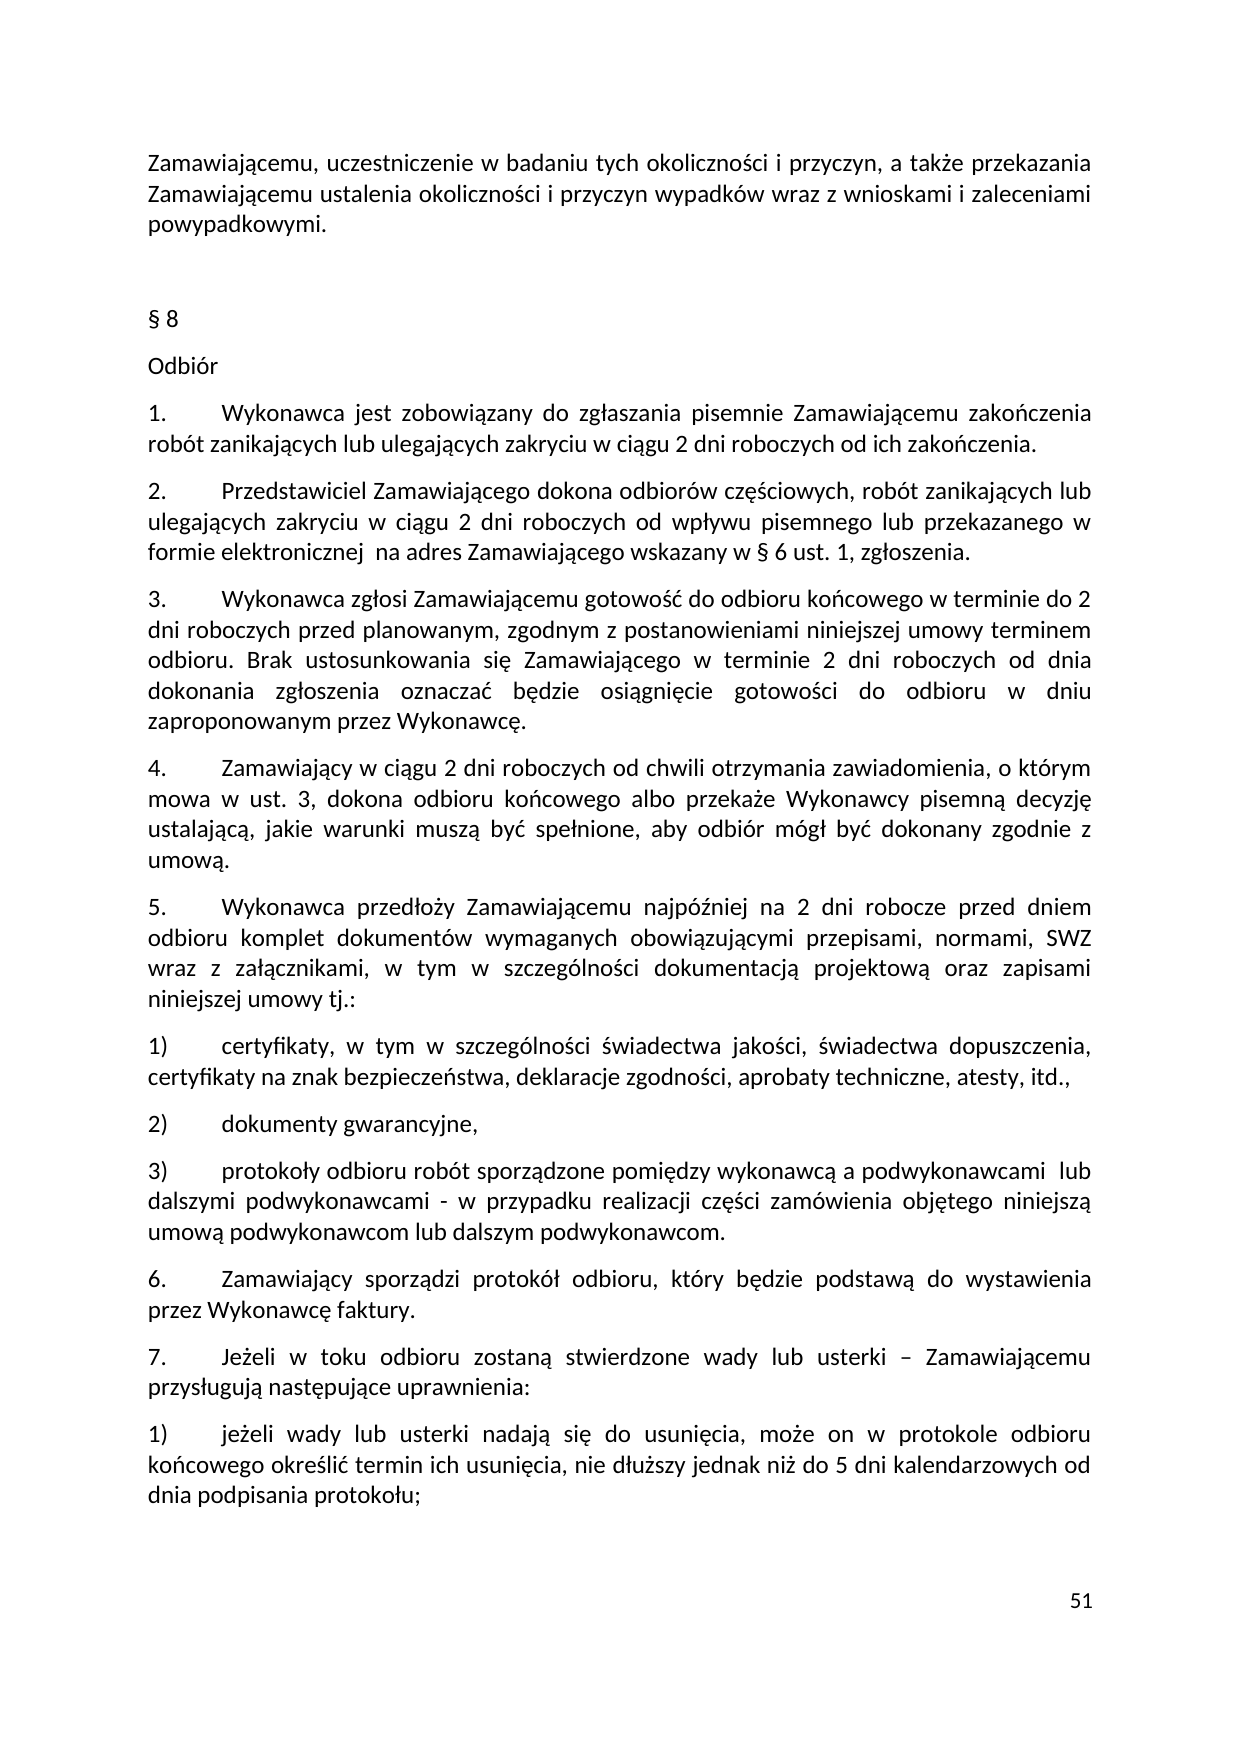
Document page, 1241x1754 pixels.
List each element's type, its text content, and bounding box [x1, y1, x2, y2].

text 3. Wykonawca zgłosi Zamawiającemu gotowość do odbioru końcowego w terminie do 2 dni roboczych przed planowanym, zgodnym z postanowieniami niniejszej umowy terminem odbioru. Brak ustosunkowania się Zamawiającego w terminie 2 dni roboczych od dnia dokonania zgłoszenia oznaczać będzie osiągnięcie gotowości do odbioru w dniu zaproponowanym przez Wykonawcę. [148, 583, 1093, 736]
text Odbiór [148, 350, 1093, 381]
text 3) protokoły odbioru robót sporządzone pomiędzy wykonawcą a podwykonawcami lub dalszymi podwykonawcami - w przypadku realizacji części zamówienia objętego niniejszą umową podwykonawcom lub dalszym podwykonawcom. [148, 1155, 1093, 1247]
text 1. Wykonawca jest zobowiązany do zgłaszania pisemnie Zamawiającemu zakończenia robót zanikających lub ulegających zakryciu w ciągu 2 dni roboczych od ich zakończenia. [148, 397, 1093, 458]
text 6. Zamawiający sporządzi protokół odbioru, który będzie podstawą do wystawienia przez Wykonawcę faktury. [148, 1263, 1093, 1324]
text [148, 148, 1093, 239]
text 2. Przedstawiciel Zamawiającego dokona odbiorów częściowych, robót zanikających lub ulegających zakryciu w ciągu 2 dni roboczych od wpływu pisemnego lub przekazanego w formie elektronicznej na adres Zamawiającego wskazany w § 6 ust. 1, zgłoszenia. [148, 475, 1093, 567]
text 1) certyfikaty, w tym w szczególności świadectwa jakości, świadectwa dopuszczenia, certyfikaty na znak bezpieczeństwa, deklaracje zgodności, aprobaty techniczne, atesty, itd., [148, 1030, 1093, 1091]
text 7. Jeżeli w toku odbioru zostaną stwierdzone wady lub usterki – Zamawiającemu przysługują następujące uprawnienia: [148, 1341, 1093, 1402]
text 5. Wykonawca przedłoży Zamawiającemu najpóźniej na 2 dni robocze przed dniem odbioru komplet dokumentów wymaganych obowiązującymi przepisami, normami, SWZ wraz z załącznikami, w tym w szczególności dokumentacją projektową oraz zapisami niniejszej umowy tj.: [148, 891, 1093, 1013]
text 1) jeżeli wady lub usterki nadają się do usunięcia, może on w protokole odbioru końcowego określić termin ich usunięcia, nie dłuższy jednak niż do 5 dni kalendarzowych od dnia podpisania protokołu; [148, 1419, 1093, 1510]
text 2) dokumenty gwarancyjne, [148, 1108, 1093, 1138]
text § 8 [148, 303, 1093, 333]
text 4. Zamawiający w ciągu 2 dni roboczych od chwili otrzymania zawiadomienia, o którym mowa w ust. 3, dokona odbioru końcowego albo przekaże Wykonawcy pisemną decyzję ustalającą, jakie warunki muszą być spełnione, aby odbiór mógł być dokonany zgodnie z umową. [148, 753, 1093, 875]
